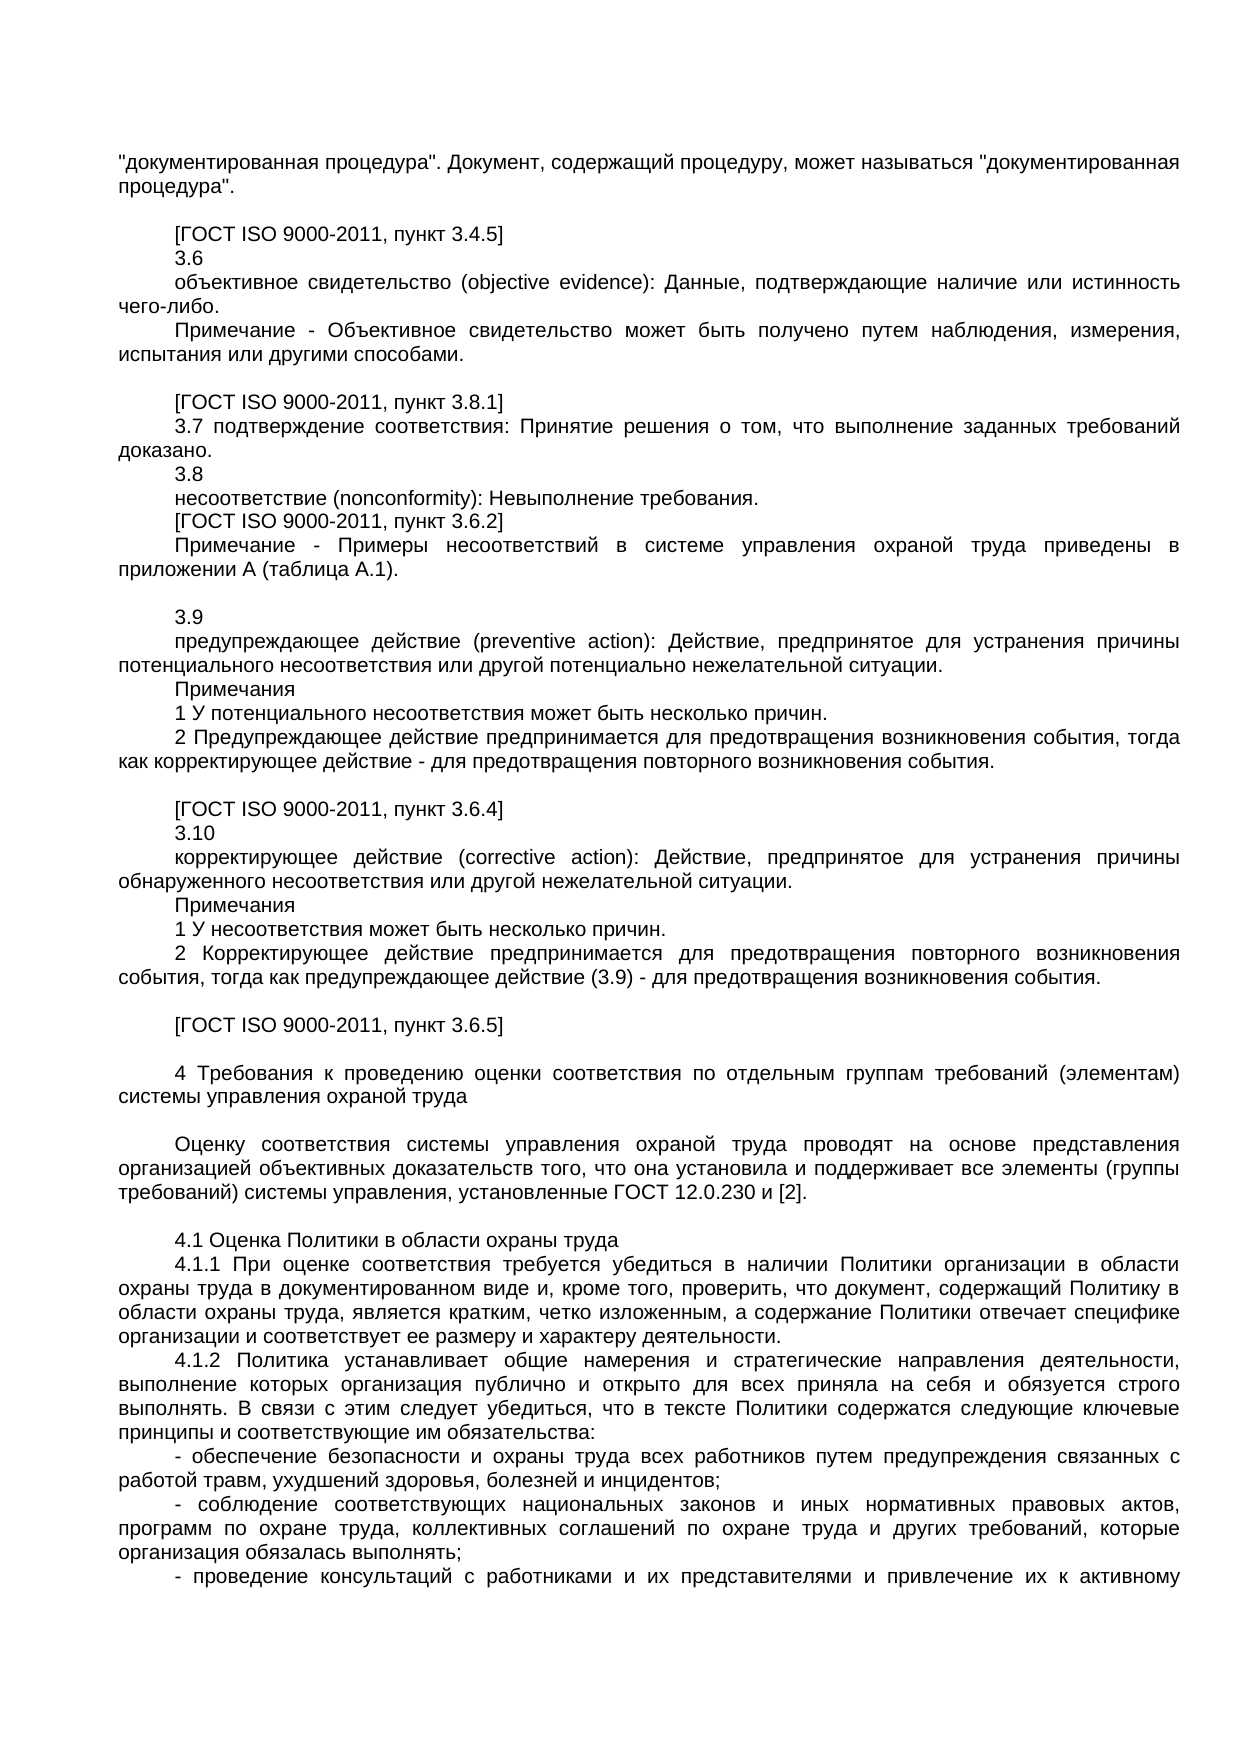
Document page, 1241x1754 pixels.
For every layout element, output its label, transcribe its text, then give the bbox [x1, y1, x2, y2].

text [ГОСТ ISO 9000-2011, пункт 3.4.5] [118, 222, 1181, 246]
text 1 У потенциального несоответствия может быть несколько причин. [118, 701, 1181, 725]
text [118, 150, 1181, 198]
text [ГОСТ ISO 9000-2011, пункт 3.8.1] [118, 389, 1181, 413]
text предупреждающее действие (preventive action): Действие, предпринятое для устранения причины потенциального несоответствия или другой потенциально нежелательной ситуации. [118, 629, 1181, 677]
text 3.10 [118, 821, 1181, 845]
text 4.1 Оценка Политики в области охраны труда [118, 1228, 1181, 1252]
text 4 Требования к проведению оценки соответствия по отдельным группам требований (элементам) системы управления охраной труда [118, 1060, 1181, 1108]
text 2 Корректирующее действие предпринимается для предотвращения повторного возникновения события, тогда как предупреждающее действие (3.9) - для предотвращения возникновения события. [118, 941, 1181, 988]
text 2 Предупреждающее действие предпринимается для предотвращения возникновения события, тогда как корректирующее действие - для предотвращения повторного возникновения события. [118, 725, 1181, 773]
text [ГОСТ ISO 9000-2011, пункт 3.6.4] [118, 797, 1181, 821]
text Примечание - Объективное свидетельство может быть получено путем наблюдения, измерения, испытания или другими способами. [118, 318, 1181, 366]
text 4.1.2 Политика устанавливает общие намерения и стратегические направления деятельности, выполнение которых организация публично и открыто для всех приняла на себя и обязуется строго выполнять. В связи с этим следует убедиться, что в тексте Политики содержатся следующие ключевые принципы и соответствующие им обязательства: [118, 1348, 1181, 1444]
text Оценку соответствия системы управления охраной труда проводят на основе представления организацией объективных доказательств того, что она установила и поддерживает все элементы (группы требований) системы управления, установленные ГОСТ 12.0.230 и [2]. [118, 1132, 1181, 1204]
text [118, 1563, 1181, 1587]
text 3.8 [118, 461, 1181, 485]
text 4.1.1 При оценке соответствия требуется убедиться в наличии Политики организации в области охраны труда в документированном виде и, кроме того, проверить, что документ, содержащий Политику в области охраны труда, является кратким, четко изложенным, а содержание Политики отвечает специфике организации и соответствует ее размеру и характеру деятельности. [118, 1252, 1181, 1348]
text Примечание - Примеры несоответствий в системе управления охраной труда приведены в приложении А (таблица А.1). [118, 533, 1181, 581]
text 1 У несоответствия может быть несколько причин. [118, 917, 1181, 941]
text - обеспечение безопасности и охраны труда всех работников путем предупреждения связанных с работой травм, ухудшений здоровья, болезней и инцидентов; [118, 1444, 1181, 1492]
text Примечания [118, 677, 1181, 701]
text 3.6 [118, 246, 1181, 270]
text [ГОСТ ISO 9000-2011, пункт 3.6.5] [118, 1012, 1181, 1036]
text 3.7 подтверждение соответствия: Принятие решения о том, что выполнение заданных требований доказано. [118, 413, 1181, 461]
text 3.9 [118, 605, 1181, 629]
text объективное свидетельство (objective evidence): Данные, подтверждающие наличие или истинность чего-либо. [118, 270, 1181, 318]
text несоответствие (nonconformity): Невыполнение требования. [118, 485, 1181, 509]
text - соблюдение соответствующих национальных законов и иных нормативных правовых актов, программ по охране труда, коллективных соглашений по охране труда и других требований, которые организация обязалась выполнять; [118, 1492, 1181, 1563]
text [ГОСТ ISO 9000-2011, пункт 3.6.2] [118, 509, 1181, 533]
text Примечания [118, 893, 1181, 917]
text корректирующее действие (corrective action): Действие, предпринятое для устранения причины обнаруженного несоответствия или другой нежелательной ситуации. [118, 845, 1181, 893]
